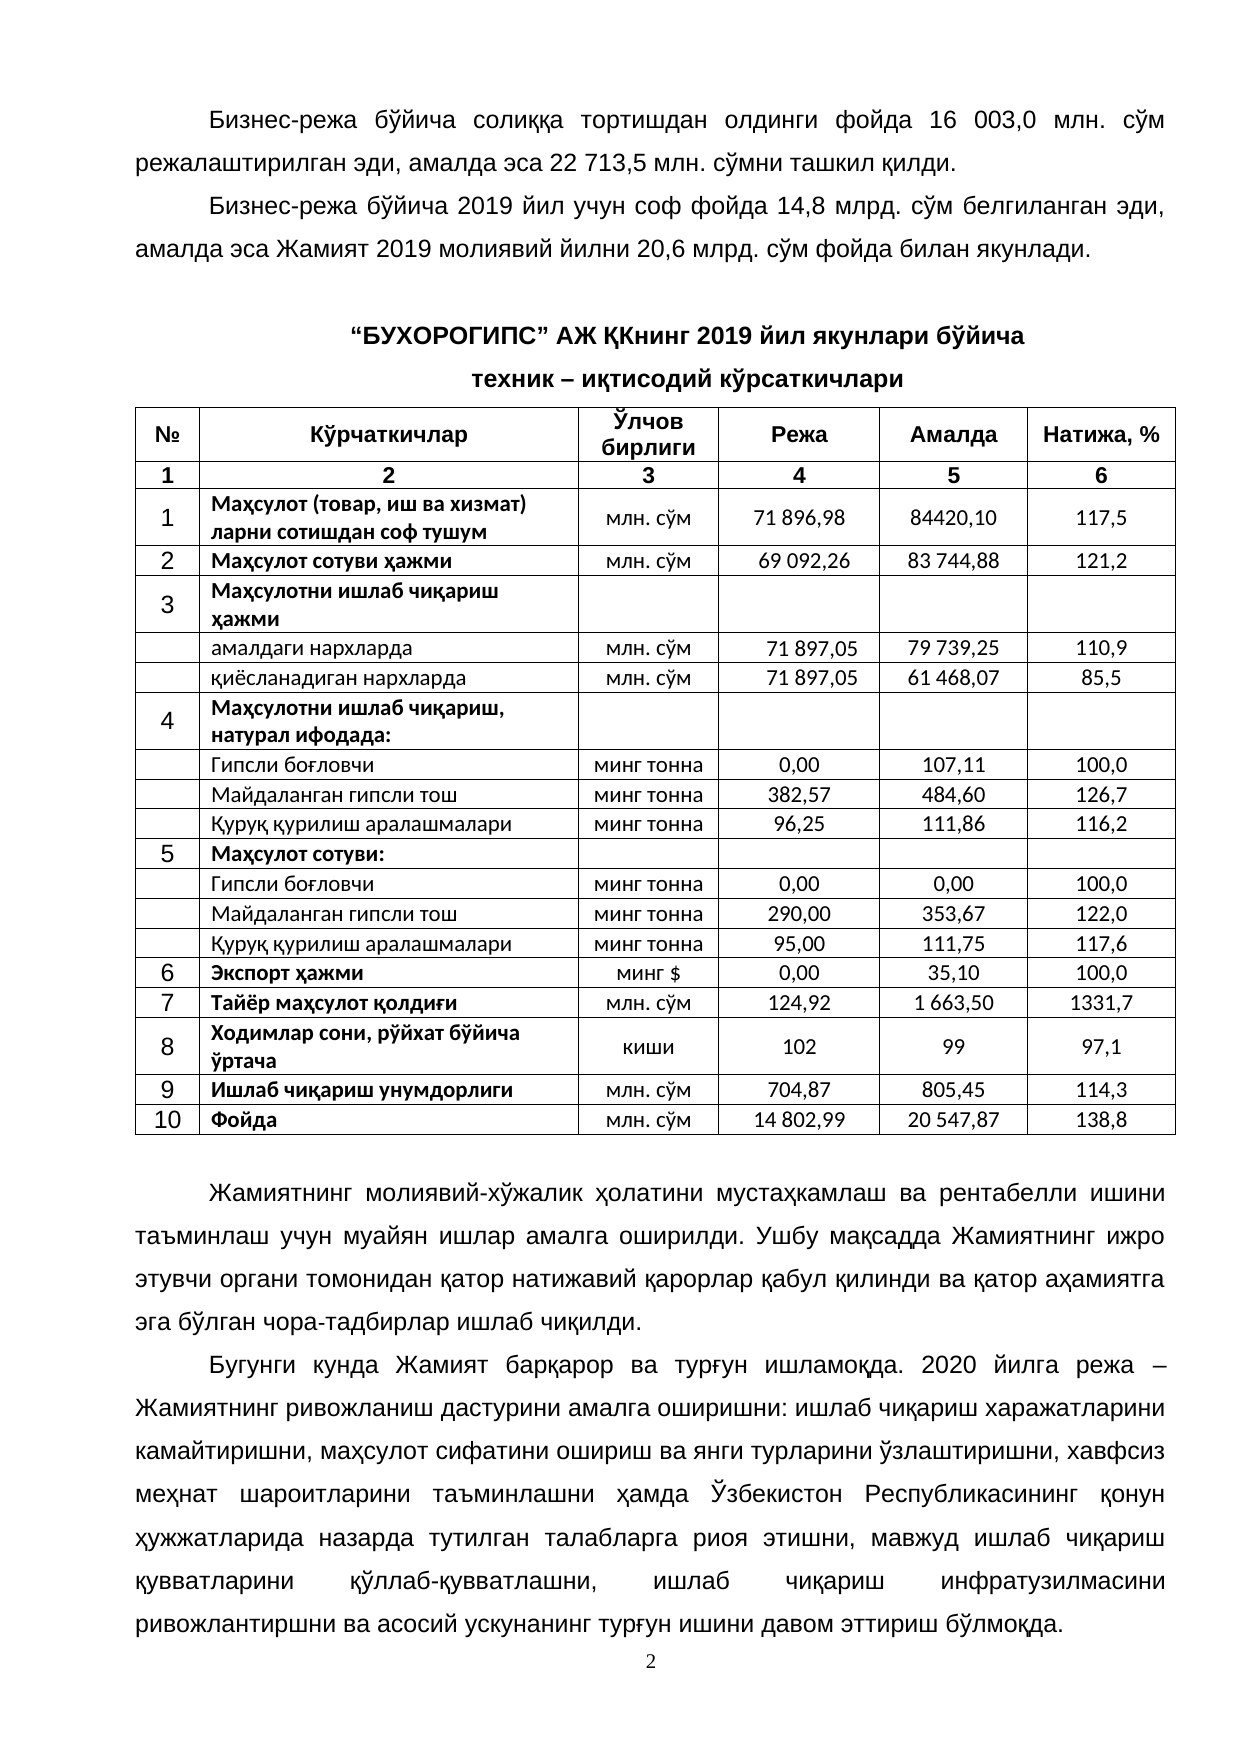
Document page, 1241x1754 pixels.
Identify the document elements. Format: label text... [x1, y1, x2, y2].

table_cell млн. сўм [579, 546, 718, 575]
text Бизнес-режа бўйича солиққа тортишдан олдинги фойда 16 003,0 млн. сўм режалаштирилган эди, амалда эса 22 713,5 млн. сўмни ташкил қилди. [135, 105, 1166, 177]
table_cell Маҳсулотни ишлаб чиқариш, натурал ифодада: [200, 693, 578, 749]
table_cell 117,6 [1028, 929, 1175, 957]
table_cell 35,10 [880, 958, 1027, 987]
table_cell 484,60 [880, 780, 1027, 808]
table_cell 0,00 [719, 958, 879, 987]
table_cell [719, 576, 879, 632]
table_cell Экспорт ҳажми [200, 958, 578, 987]
table_cell [579, 576, 718, 632]
table_cell [880, 693, 1027, 749]
table_cell [880, 576, 1027, 632]
table_cell 4 [136, 693, 199, 749]
table_cell 96,25 [719, 809, 879, 838]
table_cell 126,7 [1028, 780, 1175, 808]
table_cell [1028, 576, 1175, 632]
text техник – иқтисодий кўрсаткичлари [135, 364, 1166, 392]
table_cell 353,67 [880, 899, 1027, 927]
table_cell Маҳсулот (товар, иш ва хизмат) ларни сотишдан соф тушум [200, 489, 578, 545]
table_cell [136, 663, 199, 692]
table_cell [1028, 693, 1175, 749]
table_cell Гипсли боғловчи [200, 750, 578, 778]
table_cell Маҳсулотни ишлаб чиқариш ҳажми [200, 576, 578, 632]
table_cell Майдаланган гипсли тош [200, 780, 578, 808]
table_cell 124,92 [719, 988, 879, 1017]
table_cell 1331,7 [1028, 988, 1175, 1017]
text Бизнес-режа бўйича 2019 йил учун соф фойда 14,8 млрд. сўм белгиланган эди, амалда эса Жамият 2019 молиявий йилни 20,6 млрд. сўм фойда билан якунлади. [135, 191, 1166, 263]
table_cell 84420,10 [880, 489, 1027, 545]
table_cell қиёсланадиган нархларда [200, 663, 578, 692]
table_cell минг $ [579, 958, 718, 987]
table_cell 0,00 [880, 869, 1027, 898]
table_cell 99 [880, 1018, 1027, 1074]
table_cell Қуруқ қурилиш аралашмалари [200, 929, 578, 957]
text “БУХОРОГИПС” АЖ ҚКнинг 2019 йил якунлари бўйича [135, 321, 1166, 349]
table_cell Маҳсулот сотуви ҳажми [200, 546, 578, 575]
table_header Режа [719, 408, 879, 461]
table_cell 97,1 [1028, 1018, 1175, 1074]
table_cell 1 [136, 489, 199, 545]
table_cell 1 663,50 [880, 988, 1027, 1017]
table_cell 71 897,05 [719, 633, 879, 662]
table_header Амалда [880, 408, 1027, 461]
table_cell [136, 899, 199, 927]
table_cell 3 [579, 462, 718, 488]
table_cell Тайёр маҳсулот қолдиғи [200, 988, 578, 1017]
table_cell [136, 869, 199, 898]
table_cell 4 [719, 462, 879, 488]
table_cell [1028, 839, 1175, 868]
table_cell 0,00 [719, 869, 879, 898]
table_cell 382,57 [719, 780, 879, 808]
table_cell 9 [136, 1075, 199, 1104]
table_cell 6 [136, 958, 199, 987]
table_cell 111,75 [880, 929, 1027, 957]
table_cell 117,5 [1028, 489, 1175, 545]
table_cell 110,9 [1028, 633, 1175, 662]
table_cell [719, 693, 879, 749]
table_cell 85,5 [1028, 663, 1175, 692]
table_cell [136, 929, 199, 957]
table_cell 20 547,87 [880, 1105, 1027, 1133]
table_cell 107,11 [880, 750, 1027, 778]
table_cell 138,8 [1028, 1105, 1175, 1133]
table_cell минг тонна [579, 750, 718, 778]
table_cell Гипсли боғловчи [200, 869, 578, 898]
table_cell 95,00 [719, 929, 879, 957]
table_cell минг тонна [579, 929, 718, 957]
table_cell 121,2 [1028, 546, 1175, 575]
table_cell Қуруқ қурилиш аралашмалари [200, 809, 578, 838]
table_cell Ишлаб чиқариш унумдорлиги [200, 1075, 578, 1104]
table_cell млн. сўм [579, 663, 718, 692]
table_cell 3 [136, 576, 199, 632]
table_cell 116,2 [1028, 809, 1175, 838]
table_cell 6 [1028, 462, 1175, 488]
table_cell минг тонна [579, 809, 718, 838]
table_cell 100,0 [1028, 958, 1175, 987]
table_header Ўлчов бирлиги [579, 408, 718, 461]
table_cell млн. сўм [579, 1075, 718, 1104]
table_cell [136, 809, 199, 838]
table_cell минг тонна [579, 869, 718, 898]
table_cell [136, 750, 199, 778]
table_cell 5 [136, 839, 199, 868]
table_cell киши [579, 1018, 718, 1074]
table_cell 2 [200, 462, 578, 488]
table_header № [136, 408, 199, 461]
table_cell 8 [136, 1018, 199, 1074]
table_cell Майдаланган гипсли тош [200, 899, 578, 927]
table_cell 14 802,99 [719, 1105, 879, 1133]
table_cell [136, 780, 199, 808]
table_cell 5 [880, 462, 1027, 488]
table_cell млн. сўм [579, 633, 718, 662]
table_cell 122,0 [1028, 899, 1175, 927]
text Жамиятнинг молиявий-хўжалик ҳолатини мустаҳкамлаш ва рентабелли ишини таъминлаш учун муайян ишлар амалга оширилди. Ушбу мақсадда Жамиятнинг ижро этувчи органи томонидан қатор натижавий қарорлар қабул қилинди ва қатор аҳамиятга эга бўлган чора-тадбирлар ишлаб чиқилди. [135, 1178, 1166, 1336]
table_cell млн. сўм [579, 1105, 718, 1133]
table_cell [719, 839, 879, 868]
table_cell 290,00 [719, 899, 879, 927]
table_cell млн. сўм [579, 988, 718, 1017]
table_cell 7 [136, 988, 199, 1017]
text Бугунги кунда Жамият барқарор ва турғун ишламоқда. 2020 йилга режа – Жамиятнинг ривожланиш дастурини амалга оширишни: ишлаб чиқариш харажатларини камайтиришни, маҳсулот сифатини ошириш ва янги турларини ўзлаштиришни, хавфсиз меҳнат шароитларини таъминлашни ҳамда Ўзбекистон Республикасининг қонун ҳужжатларида назарда тутилган талабларга риоя этишни, мавжуд ишлаб чиқариш қувватларини қўллаб-қувватлашни, ишлаб чиқариш инфратузилмасини ривожлантиршни ва асосий ускунанинг турғун ишини давом эттириш бўлмоқда. [135, 1350, 1166, 1638]
table_cell Маҳсулот сотуви: [200, 839, 578, 868]
table_cell 102 [719, 1018, 879, 1074]
table_cell 805,45 [880, 1075, 1027, 1104]
table_cell [579, 693, 718, 749]
table_cell [579, 839, 718, 868]
table_cell 704,87 [719, 1075, 879, 1104]
table_cell 79 739,25 [880, 633, 1027, 662]
table_cell 111,86 [880, 809, 1027, 838]
table_cell Фойда [200, 1105, 578, 1133]
table_cell [880, 839, 1027, 868]
table_header Натижа, % [1028, 408, 1175, 461]
table_cell минг тонна [579, 899, 718, 927]
table_cell амалдаги нархларда [200, 633, 578, 662]
table_cell минг тонна [579, 780, 718, 808]
table_cell 0,00 [719, 750, 879, 778]
table_cell [136, 633, 199, 662]
table_cell 10 [136, 1105, 199, 1133]
table_cell 61 468,07 [880, 663, 1027, 692]
table_cell 71 897,05 [719, 663, 879, 692]
table_cell 71 896,98 [719, 489, 879, 545]
table_cell 114,3 [1028, 1075, 1175, 1104]
table_cell 100,0 [1028, 750, 1175, 778]
table_cell 1 [136, 462, 199, 488]
table_cell 2 [136, 546, 199, 575]
table_cell 100,0 [1028, 869, 1175, 898]
table_cell 83 744,88 [880, 546, 1027, 575]
table_header Кўрчаткичлар [200, 408, 578, 461]
table_cell 69 092,26 [719, 546, 879, 575]
table_cell Ходимлар сони, рўйхат бўйича ўртача [200, 1018, 578, 1074]
table_cell млн. сўм [579, 489, 718, 545]
